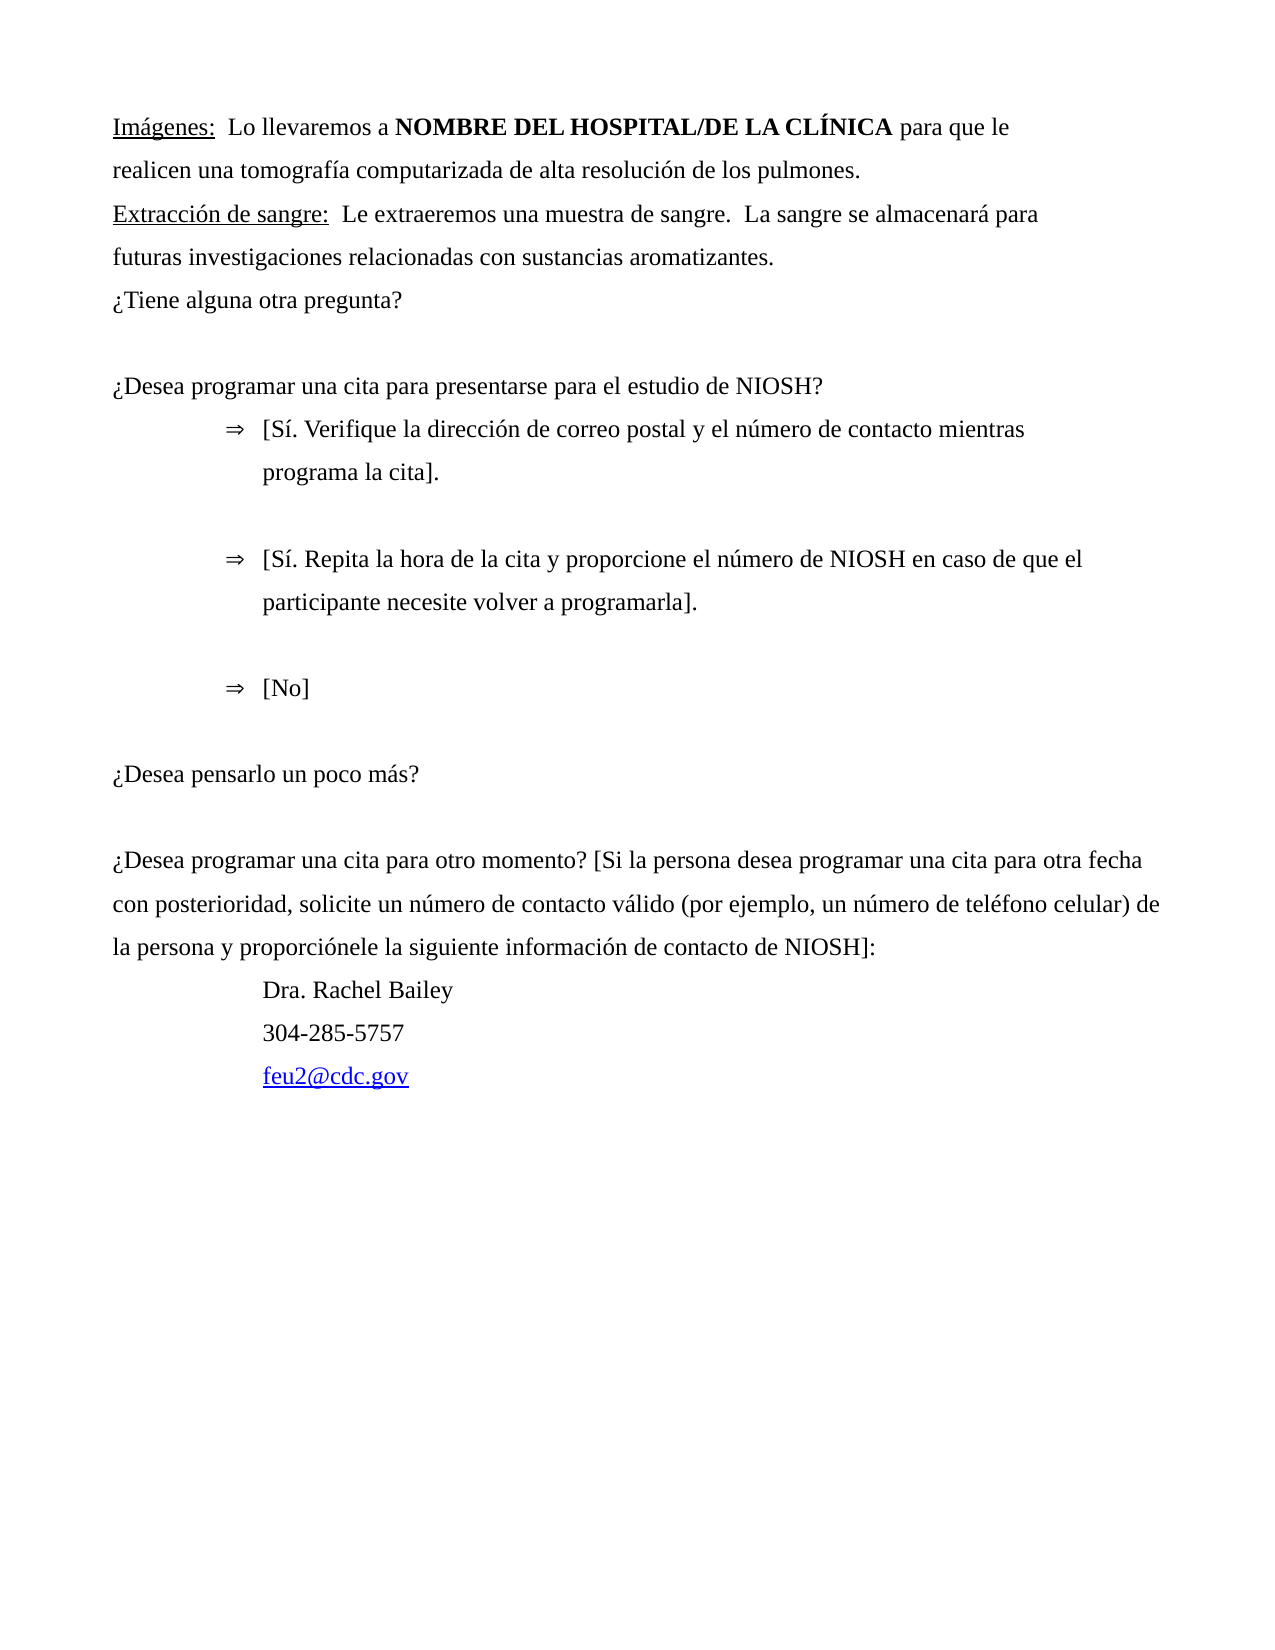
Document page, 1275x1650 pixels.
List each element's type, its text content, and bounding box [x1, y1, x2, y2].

text feu2@cdc.gov [187, 1061, 1087, 1090]
list [Sí. Verifique la dirección de correo postal y el número de contacto mientras programa la cita]. [225, 414, 1087, 486]
text Imágenes: Lo llevaremos a NOMBRE DEL HOSPITAL/DE LA CLÍNICA para que le realicen una tomografía computarizada de alta resolución de los pulmones. [112, 112, 1087, 184]
text ¿Desea programar una cita para presentarse para el estudio de NIOSH? [112, 371, 1087, 400]
list [Sí. Repita la hora de la cita y proporcione el número de NIOSH en caso de que el participante necesite volver a programarla]. [225, 544, 1087, 616]
list [No] [225, 673, 1087, 702]
text Extracción de sangre: Le extraeremos una muestra de sangre. La sangre se almacenará para futuras investigaciones relacionadas con sustancias aromatizantes. [112, 199, 1087, 271]
text ¿Desea programar una cita para otro momento? [Si la persona desea programar una cita para otra fecha con posterioridad, solicite un número de contacto válido (por ejemplo, un número de teléfono celular) de la persona y proporciónele la siguiente información de contacto de NIOSH]: [112, 846, 1162, 961]
text 304-285-5757 [187, 1018, 1087, 1047]
list Dra. Rachel Bailey [262, 975, 1087, 1004]
text ¿Tiene alguna otra pregunta? [112, 285, 1087, 314]
text ¿Desea pensarlo un poco más? [112, 759, 1087, 788]
